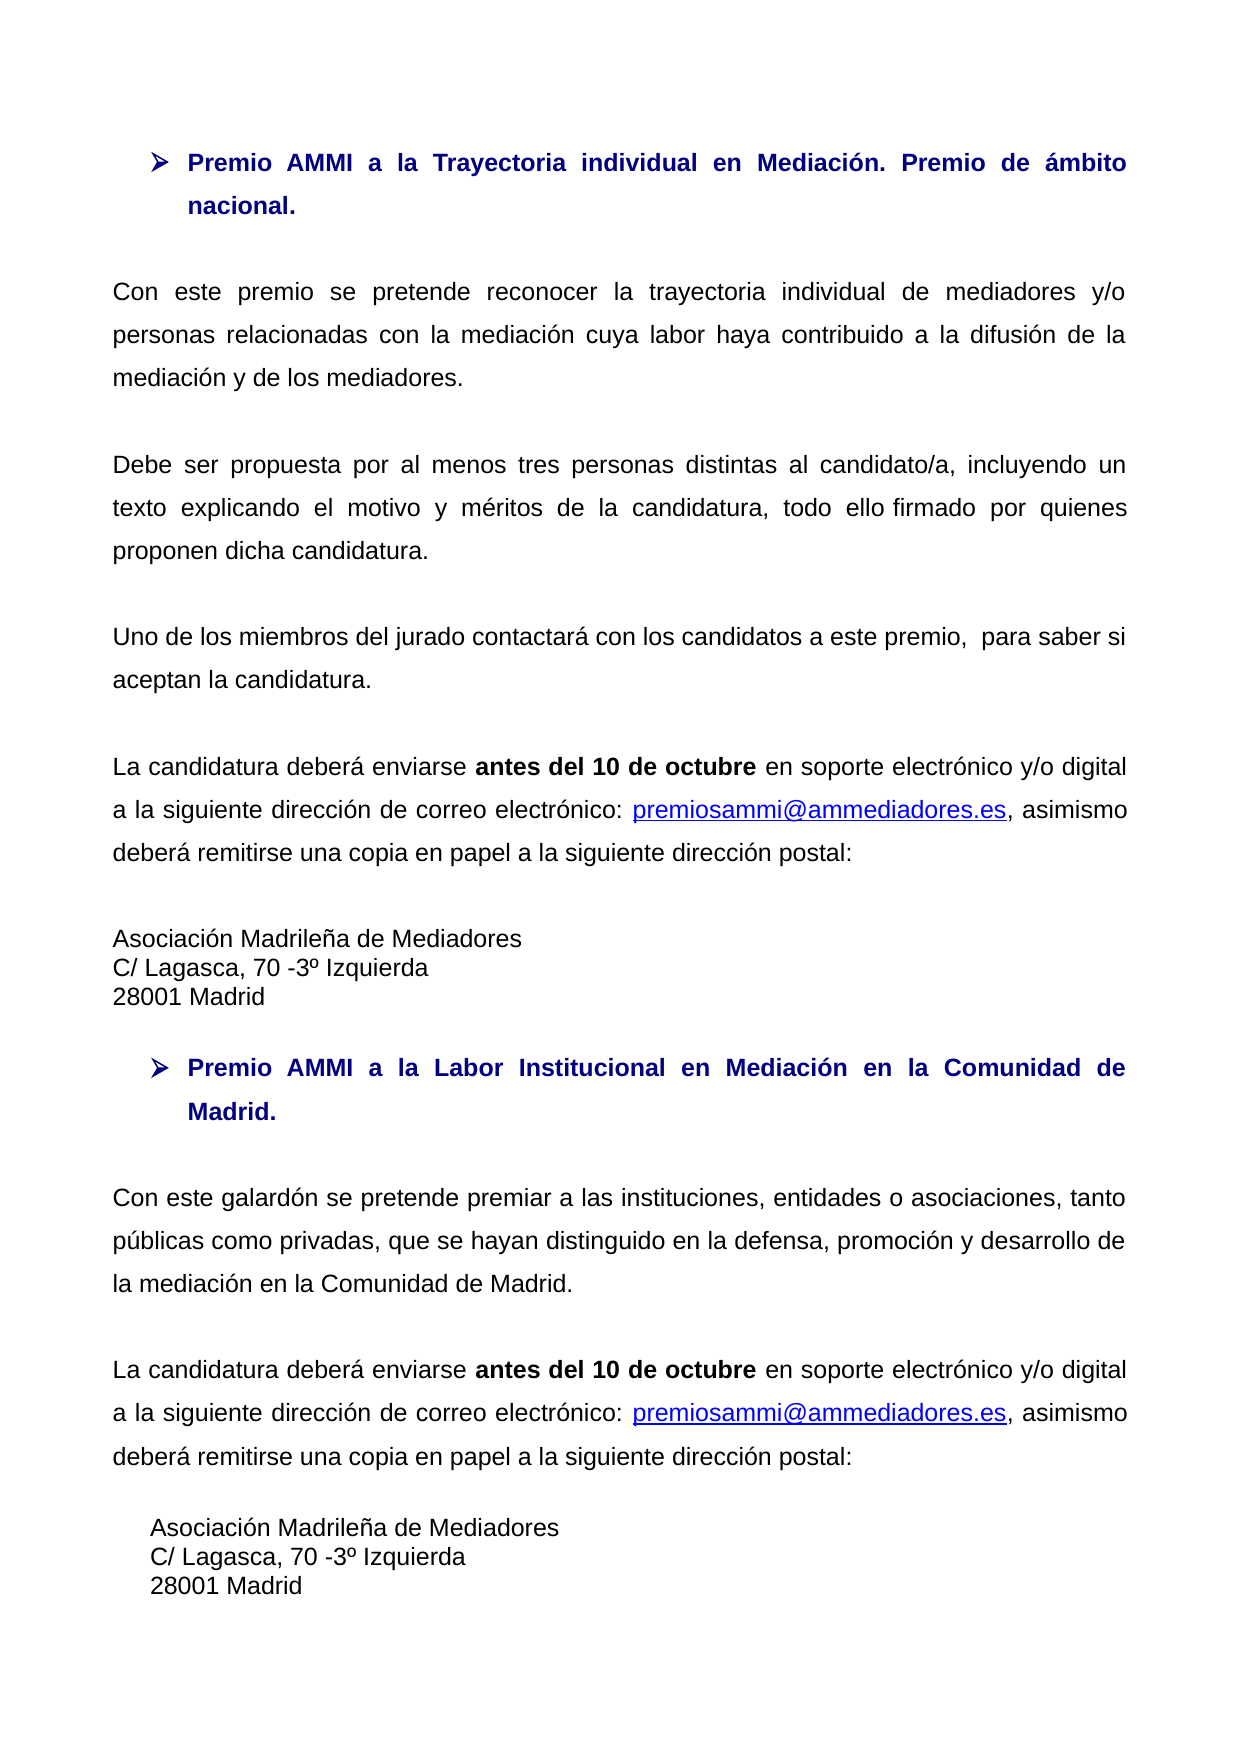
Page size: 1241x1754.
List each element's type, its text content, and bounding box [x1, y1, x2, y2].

text Con este premio se pretende reconocer la trayectoria individual de mediadores y/o personas relacionadas con la mediación cuya labor haya contribuido a la difusión de la mediación y de los mediadores. [112, 277, 1128, 392]
text Uno de los miembros del jurado contactará con los candidatos a este premio, para saber si aceptan la candidatura. [112, 622, 1128, 694]
text 28001 Madrid [150, 1571, 1128, 1600]
text Debe ser propuesta por al menos tres personas distintas al candidato/a, incluyendo un texto explicando el motivo y méritos de la candidatura, todo ello firmado por quienes proponen dicha candidatura. [112, 449, 1128, 564]
text C/ Lagasca, 70 -3º Izquierda [150, 1542, 1128, 1571]
text Asociación Madrileña de Mediadores [112, 924, 1128, 953]
list Premio AMMI a la Labor Institucional en Mediación en la Comunidad de Madrid. [150, 1053, 1128, 1125]
text 28001 Madrid [112, 981, 1128, 1010]
text Asociación Madrileña de Mediadores [150, 1513, 1128, 1542]
text Con este galardón se pretende premiar a las instituciones, entidades o asociaciones, tanto públicas como privadas, que se hayan distinguido en la defensa, promoción y desarrollo de la mediación en la Comunidad de Madrid. [112, 1183, 1128, 1298]
text La candidatura deberá enviarse antes del 10 de octubre en soporte electrónico y/o digital a la siguiente dirección de correo electrónico: premiosammi@ammediadores.es, asimismo deberá remitirse una copia en papel a la siguiente dirección postal: [112, 751, 1128, 866]
text C/ Lagasca, 70 -3º Izquierda [112, 953, 1128, 981]
list Premio AMMI a la Trayectoria individual en Mediación. Premio de ámbito nacional. [150, 148, 1128, 219]
text La candidatura deberá enviarse antes del 10 de octubre en soporte electrónico y/o digital a la siguiente dirección de correo electrónico: premiosammi@ammediadores.es, asimismo deberá remitirse una copia en papel a la siguiente dirección postal: [112, 1355, 1128, 1470]
